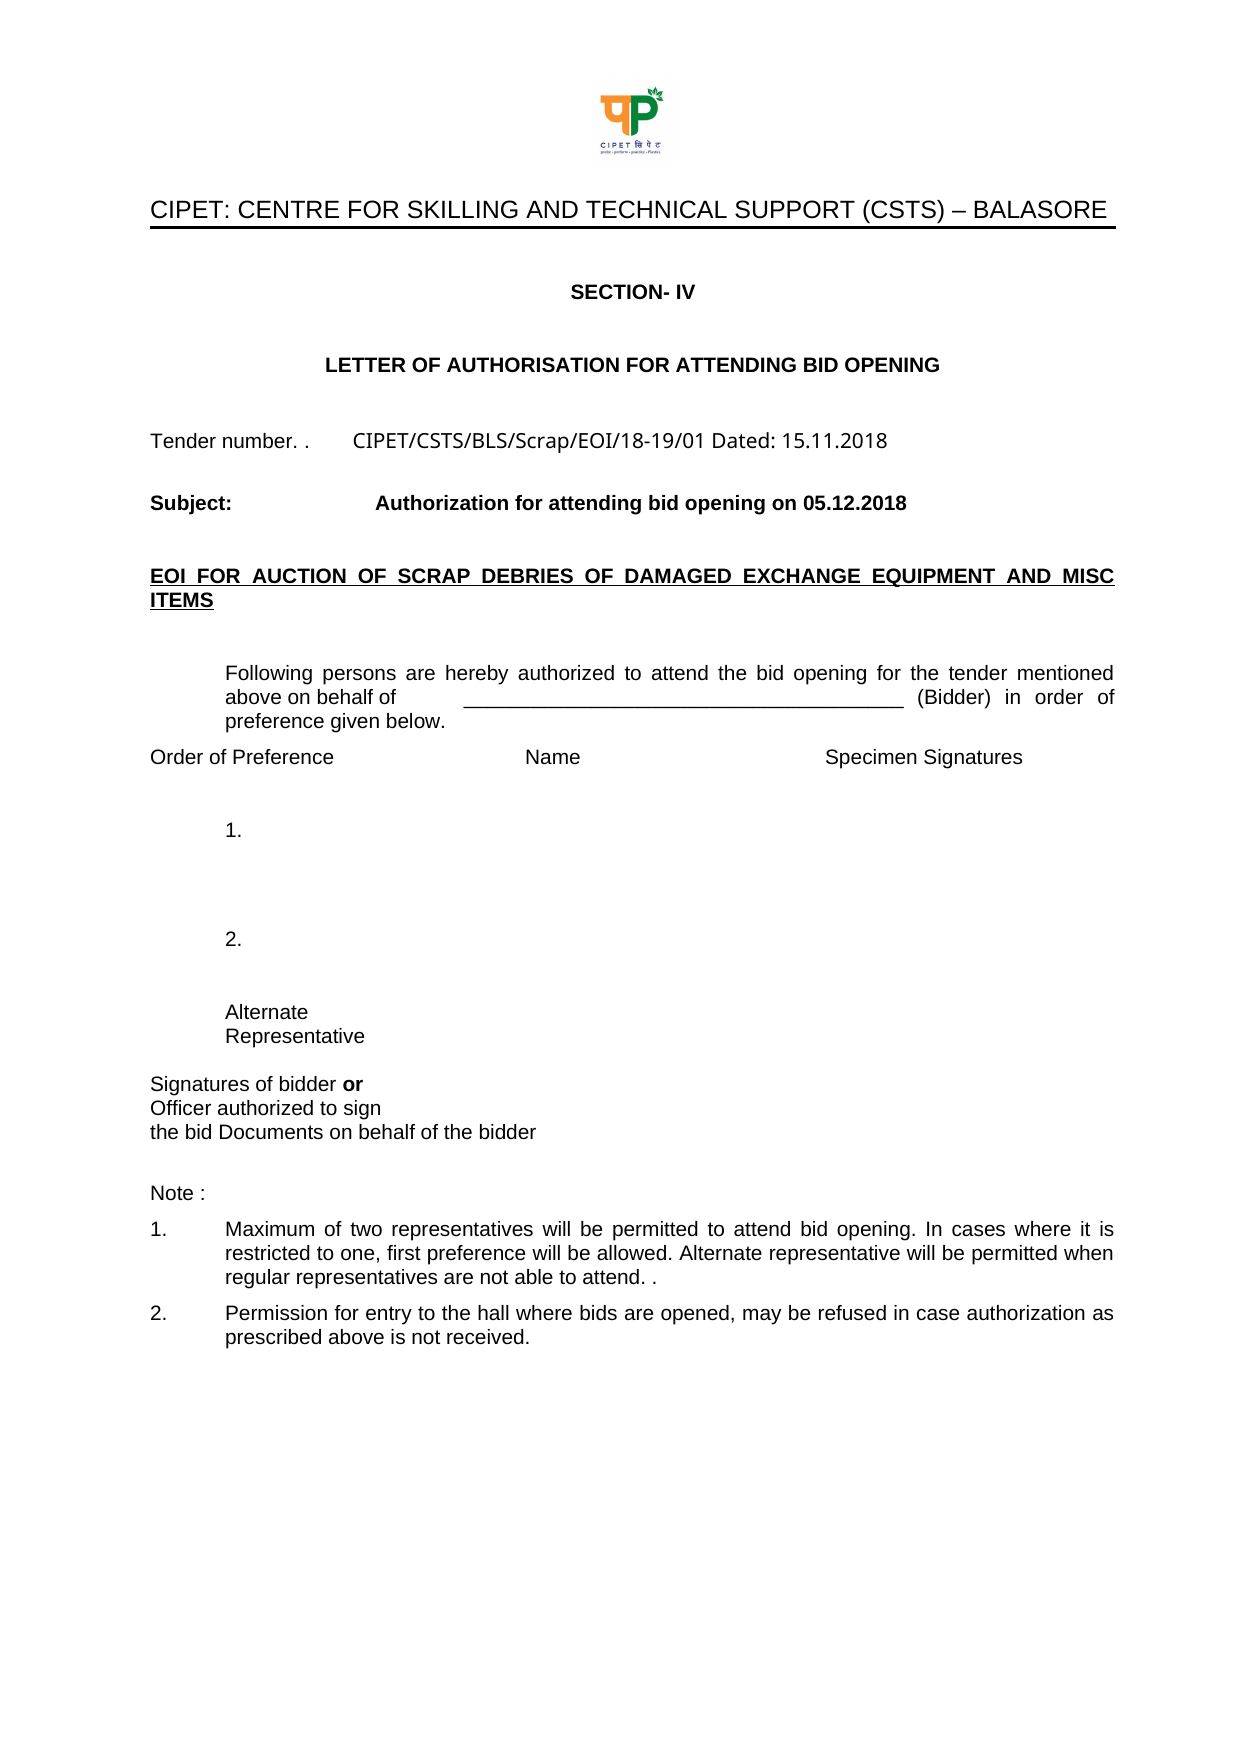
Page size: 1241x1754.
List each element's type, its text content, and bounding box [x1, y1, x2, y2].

text Subject: Authorization for attending bid opening on 05.12.2018 [150, 491, 1116, 515]
text Order of Preference Name Specimen Signatures [150, 745, 1116, 769]
text Note : [150, 1180, 1116, 1204]
text Officer authorized to sign [150, 1096, 1116, 1120]
text 2. [225, 927, 1116, 951]
text 1. Maximum of two representatives will be permitted to attend bid opening. In cases where it is restricted to one, first preference will be allowed. Alternate representative will be permitted when regular representatives are not able to attend. . [150, 1217, 1116, 1289]
text the bid Documents on behalf of the bidder [150, 1120, 1116, 1144]
text EOI FOR AUCTION OF SCRAP DEBRIES OF DAMAGED EXCHANGE EQUIPMENT AND MISC ITEMS [150, 564, 1116, 612]
text LETTER OF AUTHORISATION FOR ATTENDING BID OPENING [150, 353, 1116, 377]
text Alternate [225, 1000, 1116, 1024]
text Following persons are hereby authorized to attend the bid opening for the tender mentioned above on behalf of ______________________________________ (Bidder) in order of preference given below. [150, 661, 1116, 732]
text 2. Permission for entry to the hall where bids are opened, may be refused in case authorization as prescribed above is not received. [150, 1301, 1116, 1349]
text 1. [225, 818, 1116, 842]
text Representative [225, 1024, 1116, 1048]
picture [586, 73, 679, 167]
text Tender number. . CIPET/CSTS/BLS/Scrap/EOI/18-19/01 Dated: 15.11.2018 [150, 426, 1116, 454]
text Signatures of bidder or [150, 1072, 1116, 1096]
text SECTION- IV [150, 280, 1116, 304]
